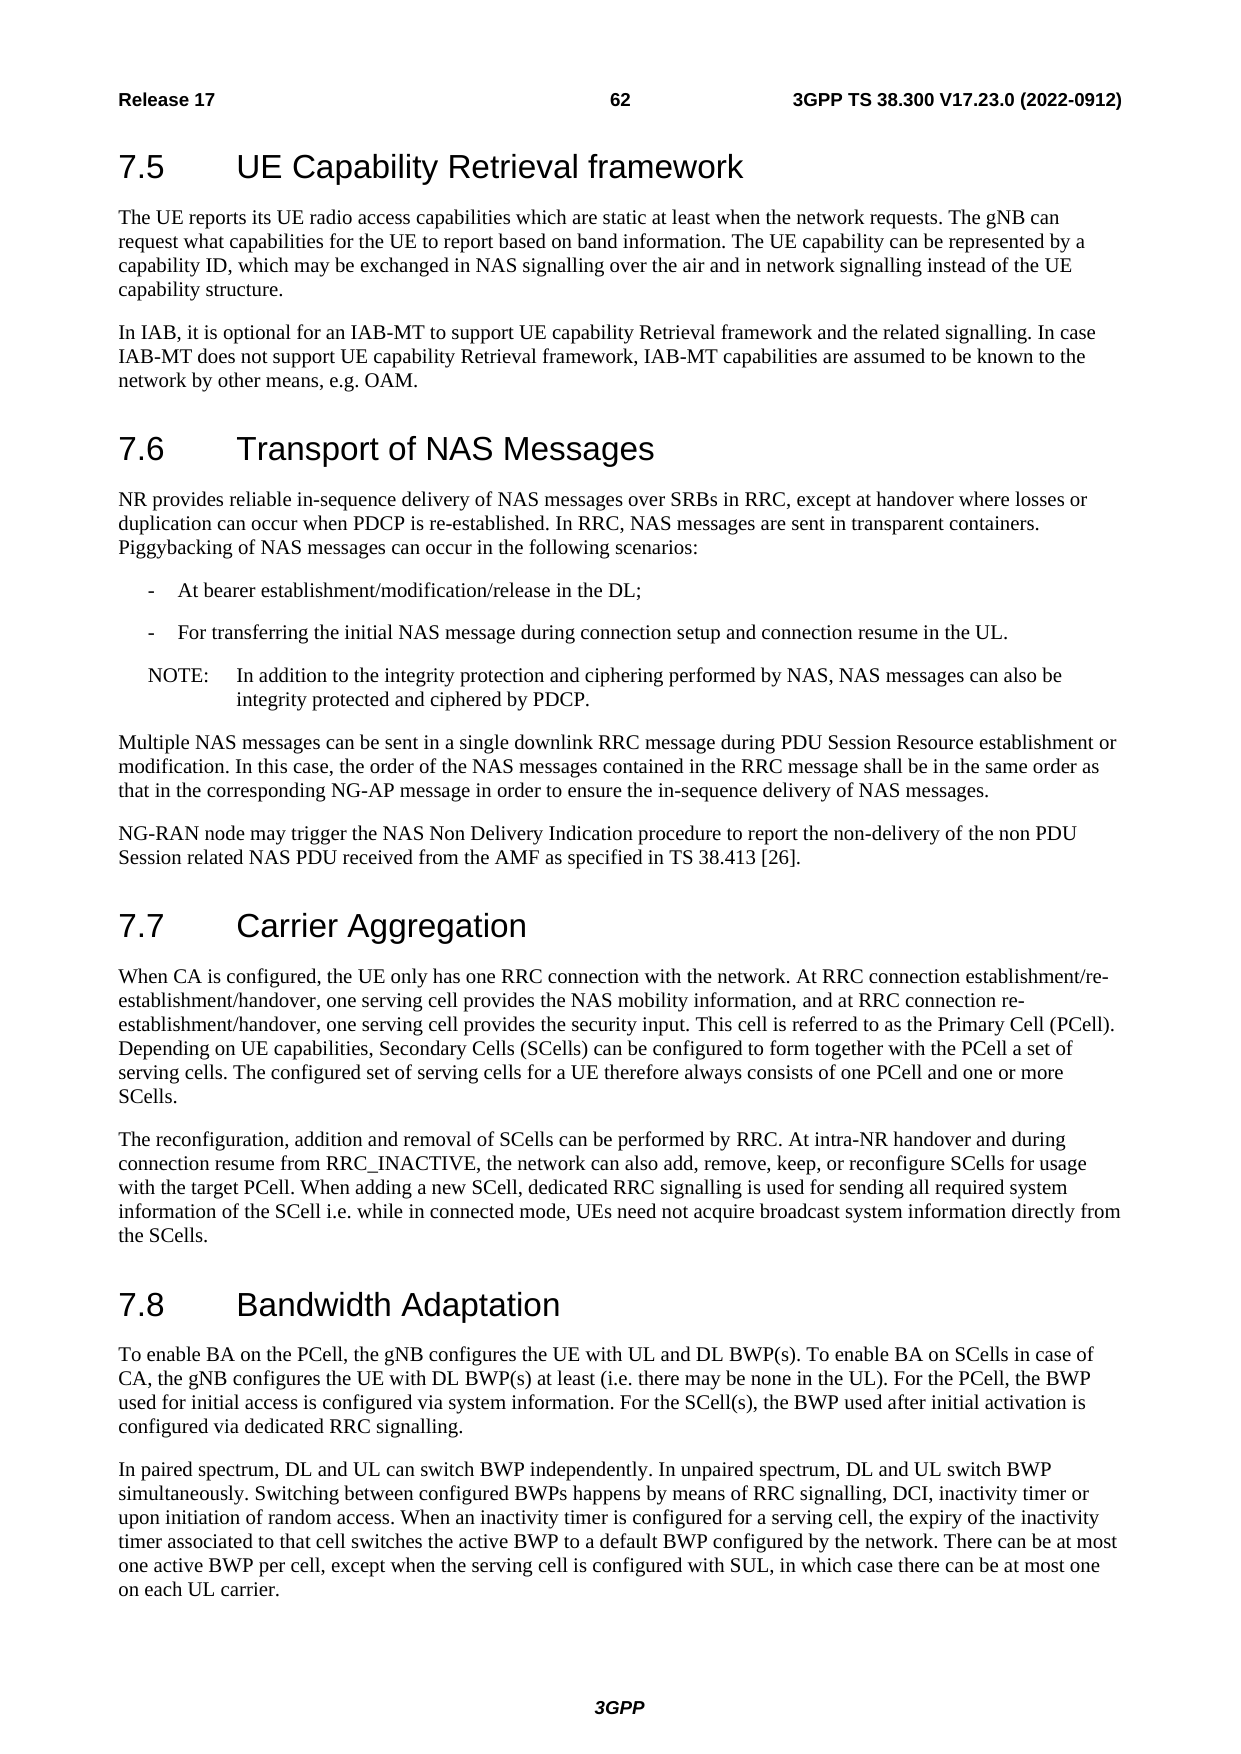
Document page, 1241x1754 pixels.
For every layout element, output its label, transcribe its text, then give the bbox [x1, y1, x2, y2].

subtitle 7.7 Carrier Aggregation [118, 907, 1122, 945]
subtitle 7.5 UE Capability Retrieval framework [118, 147, 1122, 186]
text - At bearer establishment/modification/release in the DL; [148, 577, 1122, 602]
text - For transferring the initial NAS message during connection setup and connection resume in the UL. [148, 620, 1122, 644]
subtitle 7.8 Bandwidth Adaptation [118, 1285, 1122, 1323]
text To enable BA on the PCell, the gNB configures the UE with UL and DL BWP(s). To enable BA on SCells in case of CA, the gNB configures the UE with DL BWP(s) at least (i.e. there may be none in the UL). For the PCell, the BWP used for initial access is configured via system information. For the SCell(s), the BWP used after initial activation is configured via dedicated RRC signalling. [118, 1342, 1122, 1438]
text The UE reports its UE radio access capabilities which are static at least when the network requests. The gNB can request what capabilities for the UE to report based on band information. The UE capability can be represented by a capability ID, which may be exchanged in NAS signalling over the air and in network signalling instead of the UE capability structure. [118, 205, 1122, 301]
text When CA is configured, the UE only has one RRC connection with the network. At RRC connection establishment/re-establishment/handover, one serving cell provides the NAS mobility information, and at RRC connection re-establishment/handover, one serving cell provides the security input. This cell is referred to as the Primary Cell (PCell). Depending on UE capabilities, Secondary Cells (SCells) can be configured to form together with the PCell a set of serving cells. The configured set of serving cells for a UE therefore always consists of one PCell and one or more SCells. [118, 964, 1122, 1108]
text Multiple NAS messages can be sent in a single downlink RRC message during PDU Session Resource establishment or modification. In this case, the order of the NAS messages contained in the RRC message shall be in the same order as that in the corresponding NG-AP message in order to ensure the in-sequence delivery of NAS messages. [118, 730, 1122, 802]
text The reconfiguration, addition and removal of SCells can be performed by RRC. At intra-NR handover and during connection resume from RRC_INACTIVE, the network can also add, remove, keep, or reconfigure SCells for usage with the target PCell. When adding a new SCell, dedicated RRC signalling is used for sending all required system information of the SCell i.e. while in connected mode, UEs need not acquire broadcast system information directly from the SCells. [118, 1127, 1122, 1247]
subtitle 7.6 Transport of NAS Messages [118, 429, 1122, 468]
text NG-RAN node may trigger the NAS Non Delivery Indication procedure to report the non-delivery of the non PDU Session related NAS PDU received from the AMF as specified in TS 38.413 [26]. [118, 821, 1122, 869]
text In paired spectrum, DL and UL can switch BWP independently. In unpaired spectrum, DL and UL switch BWP simultaneously. Switching between configured BWPs happens by means of RRC signalling, DCI, inactivity timer or upon initiation of random access. When an inactivity timer is configured for a serving cell, the expiry of the inactivity timer associated to that cell switches the active BWP to a default BWP configured by the network. There can be at most one active BWP per cell, except when the serving cell is configured with SUL, in which case there can be at most one on each UL carrier. [118, 1457, 1122, 1601]
text NR provides reliable in-sequence delivery of NAS messages over SRBs in RRC, except at handover where losses or duplication can occur when PDCP is re-established. In RRC, NAS messages are sent in transparent containers. Piggybacking of NAS messages can occur in the following scenarios: [118, 487, 1122, 559]
text NOTE: In addition to the integrity protection and ciphering performed by NAS, NAS messages can also be integrity protected and ciphered by PDCP. [148, 663, 1122, 711]
text In IAB, it is optional for an IAB-MT to support UE capability Retrieval framework and the related signalling. In case IAB-MT does not support UE capability Retrieval framework, IAB-MT capabilities are assumed to be known to the network by other means, e.g. OAM. [118, 320, 1122, 392]
